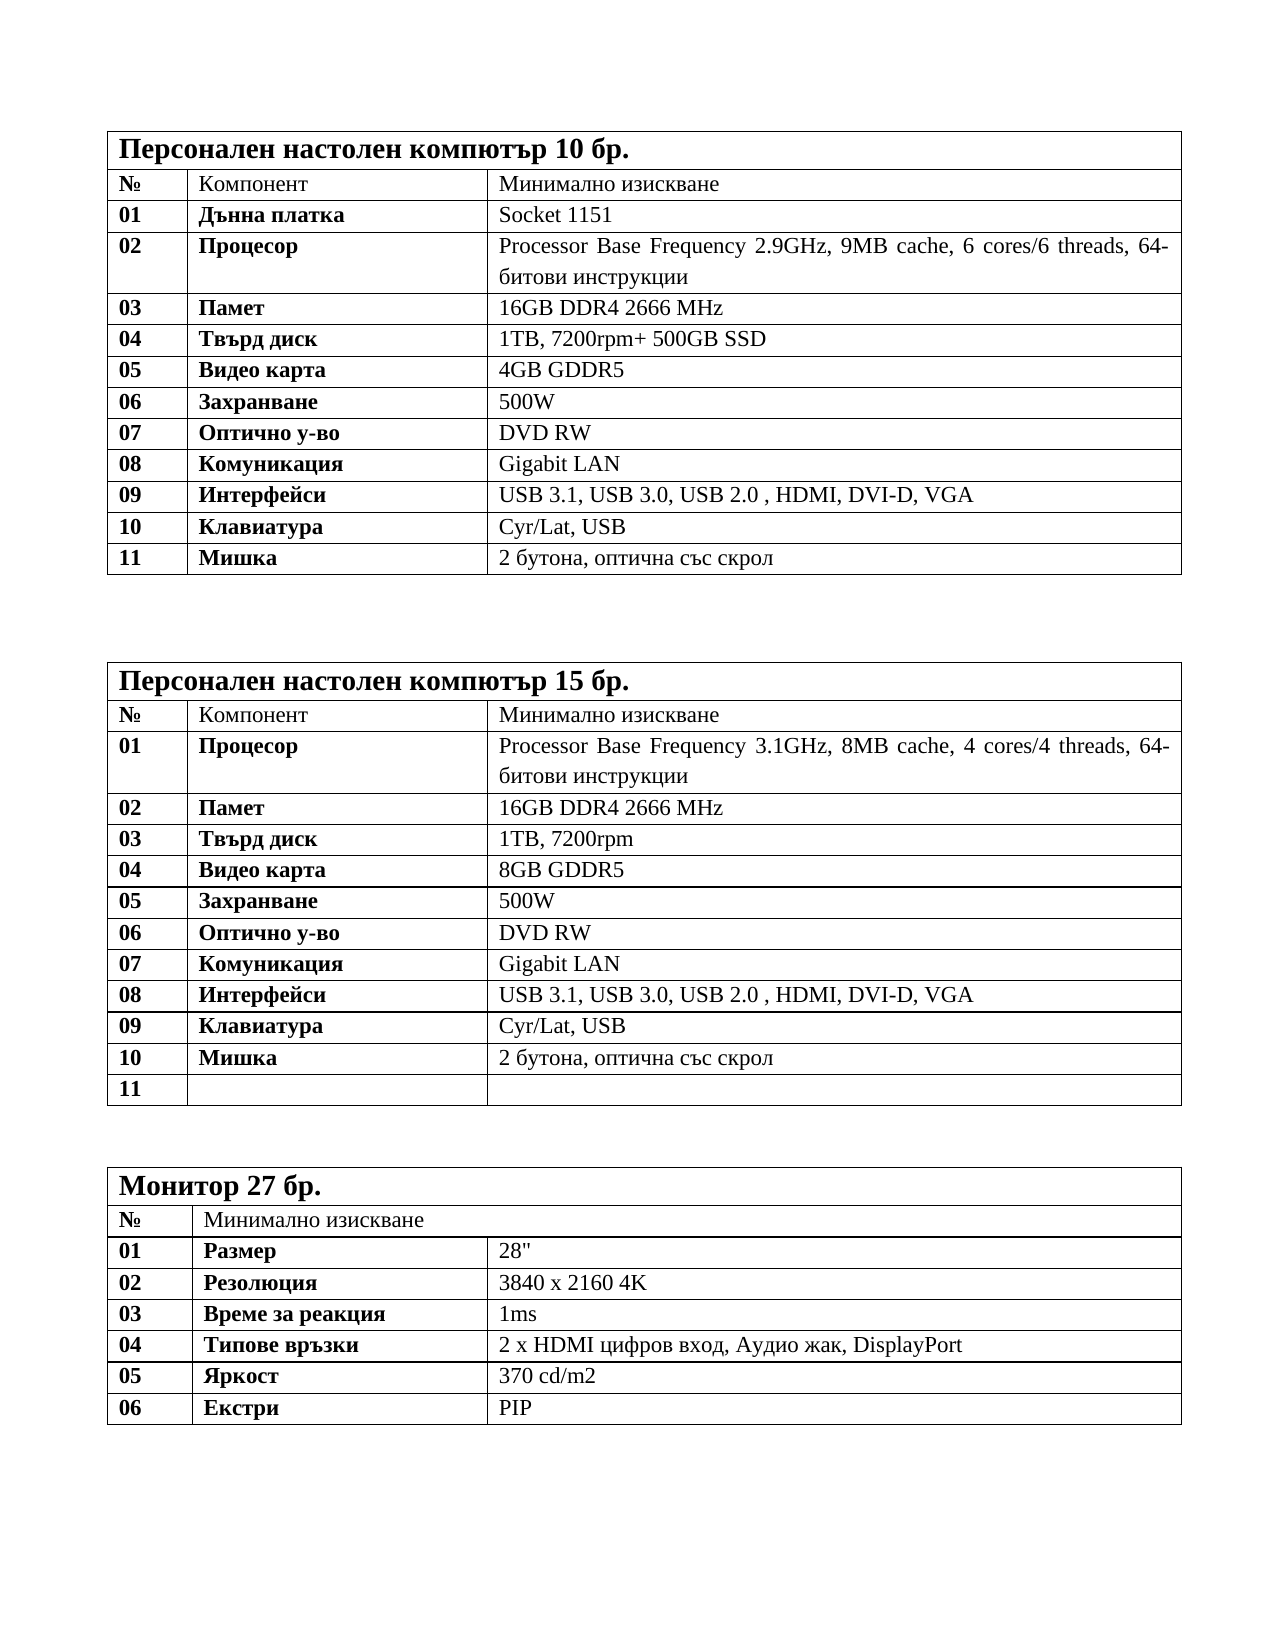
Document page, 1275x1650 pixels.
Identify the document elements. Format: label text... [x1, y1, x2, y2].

table_cell 09 [108, 1013, 187, 1043]
table_cell 1TB, 7200rpm+ 500GB SSD [488, 325, 1181, 356]
table_cell Видео карта [188, 357, 487, 387]
table_cell Минимално изискване [488, 701, 1181, 731]
table_cell № [108, 1206, 192, 1236]
table_cell 10 [108, 1044, 187, 1074]
table_cell 01 [108, 201, 187, 232]
table_cell 06 [108, 1394, 192, 1424]
table_cell 1ms [488, 1300, 1181, 1330]
table_cell Дънна платка [188, 201, 487, 232]
table_cell Време за реакция [193, 1300, 487, 1330]
table_cell 02 [108, 794, 187, 824]
table_cell Резолюция [193, 1269, 487, 1299]
table_header Монитор 27 бр. [108, 1168, 1181, 1205]
table_cell 05 [108, 357, 187, 387]
table_cell Твърд диск [188, 825, 487, 855]
table_cell Processor Base Frequency 3.1GHz, 8MB cache, 4 cores/4 threads, 64-битови инструкции [488, 732, 1181, 793]
table_cell 02 [108, 1269, 192, 1299]
table_cell 11 [108, 544, 187, 574]
table_cell 28" [488, 1238, 1181, 1268]
table_cell 03 [108, 1300, 192, 1330]
table_cell 1TB, 7200rpm [488, 825, 1181, 855]
table_cell 2 бутона, оптична със скрол [488, 544, 1181, 574]
table_cell Gigabit LAN [488, 450, 1181, 481]
table_cell Минимално изискване [193, 1206, 1181, 1236]
table_cell Комуникация [188, 450, 487, 481]
table_cell Клавиатура [188, 1013, 487, 1043]
table_cell 03 [108, 294, 187, 324]
table_cell USB 3.1, USB 3.0, USB 2.0 , HDMI, DVI-D, VGA [488, 482, 1181, 512]
table_cell Мишка [188, 1044, 487, 1074]
table_cell 10 [108, 513, 187, 543]
table_cell Cyr/Lat, USB [488, 513, 1181, 543]
table_cell 06 [108, 919, 187, 949]
table_cell 07 [108, 419, 187, 449]
table_cell 02 [108, 233, 187, 293]
table_cell Размер [193, 1238, 487, 1268]
table_cell Яркост [193, 1363, 487, 1393]
table_cell Минимално изискване [488, 170, 1181, 200]
table_cell 03 [108, 825, 187, 855]
table_cell 07 [108, 950, 187, 980]
table_cell 05 [108, 1363, 192, 1393]
table_cell USB 3.1, USB 3.0, USB 2.0 , HDMI, DVI-D, VGA [488, 981, 1181, 1011]
table_cell Захранване [188, 888, 487, 918]
table_cell Процесор [188, 732, 487, 793]
table_cell [188, 1075, 487, 1105]
table_cell 04 [108, 1331, 192, 1361]
table_cell 09 [108, 482, 187, 512]
table_cell 08 [108, 450, 187, 481]
table_cell Мишка [188, 544, 487, 574]
table_cell Cyr/Lat, USB [488, 1013, 1181, 1043]
table_cell 06 [108, 388, 187, 418]
table_cell Интерфейси [188, 981, 487, 1011]
table_cell Gigabit LAN [488, 950, 1181, 980]
table_header Персонален настолен компютър 15 бр. [108, 663, 1181, 700]
table_cell Екстри [193, 1394, 487, 1424]
table_cell Твърд диск [188, 325, 487, 356]
table_cell 08 [108, 981, 187, 1011]
table_cell Типове връзки [193, 1331, 487, 1361]
table_cell Захранване [188, 388, 487, 418]
table_cell DVD RW [488, 919, 1181, 949]
table_cell 05 [108, 888, 187, 918]
table_header Персонален настолен компютър 10 бр. [108, 132, 1181, 169]
table_cell № [108, 701, 187, 731]
table_cell Компонент [188, 170, 487, 200]
table_cell 01 [108, 732, 187, 793]
table_cell Оптично у-во [188, 419, 487, 449]
table_cell Памет [188, 294, 487, 324]
table_cell Клавиатура [188, 513, 487, 543]
table_cell 16GB DDR4 2666 MHz [488, 794, 1181, 824]
table_cell Socket 1151 [488, 201, 1181, 232]
table_cell 3840 x 2160 4K [488, 1269, 1181, 1299]
table_cell 01 [108, 1238, 192, 1268]
table_cell [488, 1075, 1181, 1105]
table_cell DVD RW [488, 419, 1181, 449]
table_cell Интерфейси [188, 482, 487, 512]
table_cell 04 [108, 856, 187, 886]
table_cell Видео карта [188, 856, 487, 886]
table_cell Processor Base Frequency 2.9GHz, 9MB cache, 6 cores/6 threads, 64-битови инструкции [488, 233, 1181, 293]
table_cell 04 [108, 325, 187, 356]
table_cell 2 x HDMI цифров вход, Аудио жак, DisplayPort [488, 1331, 1181, 1361]
table_cell 500W [488, 888, 1181, 918]
table_cell 2 бутона, оптична със скрол [488, 1044, 1181, 1074]
table_cell 8GB GDDR5 [488, 856, 1181, 886]
table_cell № [108, 170, 187, 200]
table_cell 16GB DDR4 2666 MHz [488, 294, 1181, 324]
table_cell Оптично у-во [188, 919, 487, 949]
table_cell Комуникация [188, 950, 487, 980]
table_cell Памет [188, 794, 487, 824]
table_cell Процесор [188, 233, 487, 293]
table_cell 11 [108, 1075, 187, 1105]
table_cell 500W [488, 388, 1181, 418]
table_cell PIP [488, 1394, 1181, 1424]
table_cell 4GB GDDR5 [488, 357, 1181, 387]
table_cell Компонент [188, 701, 487, 731]
table_cell 370 cd/m2 [488, 1363, 1181, 1393]
